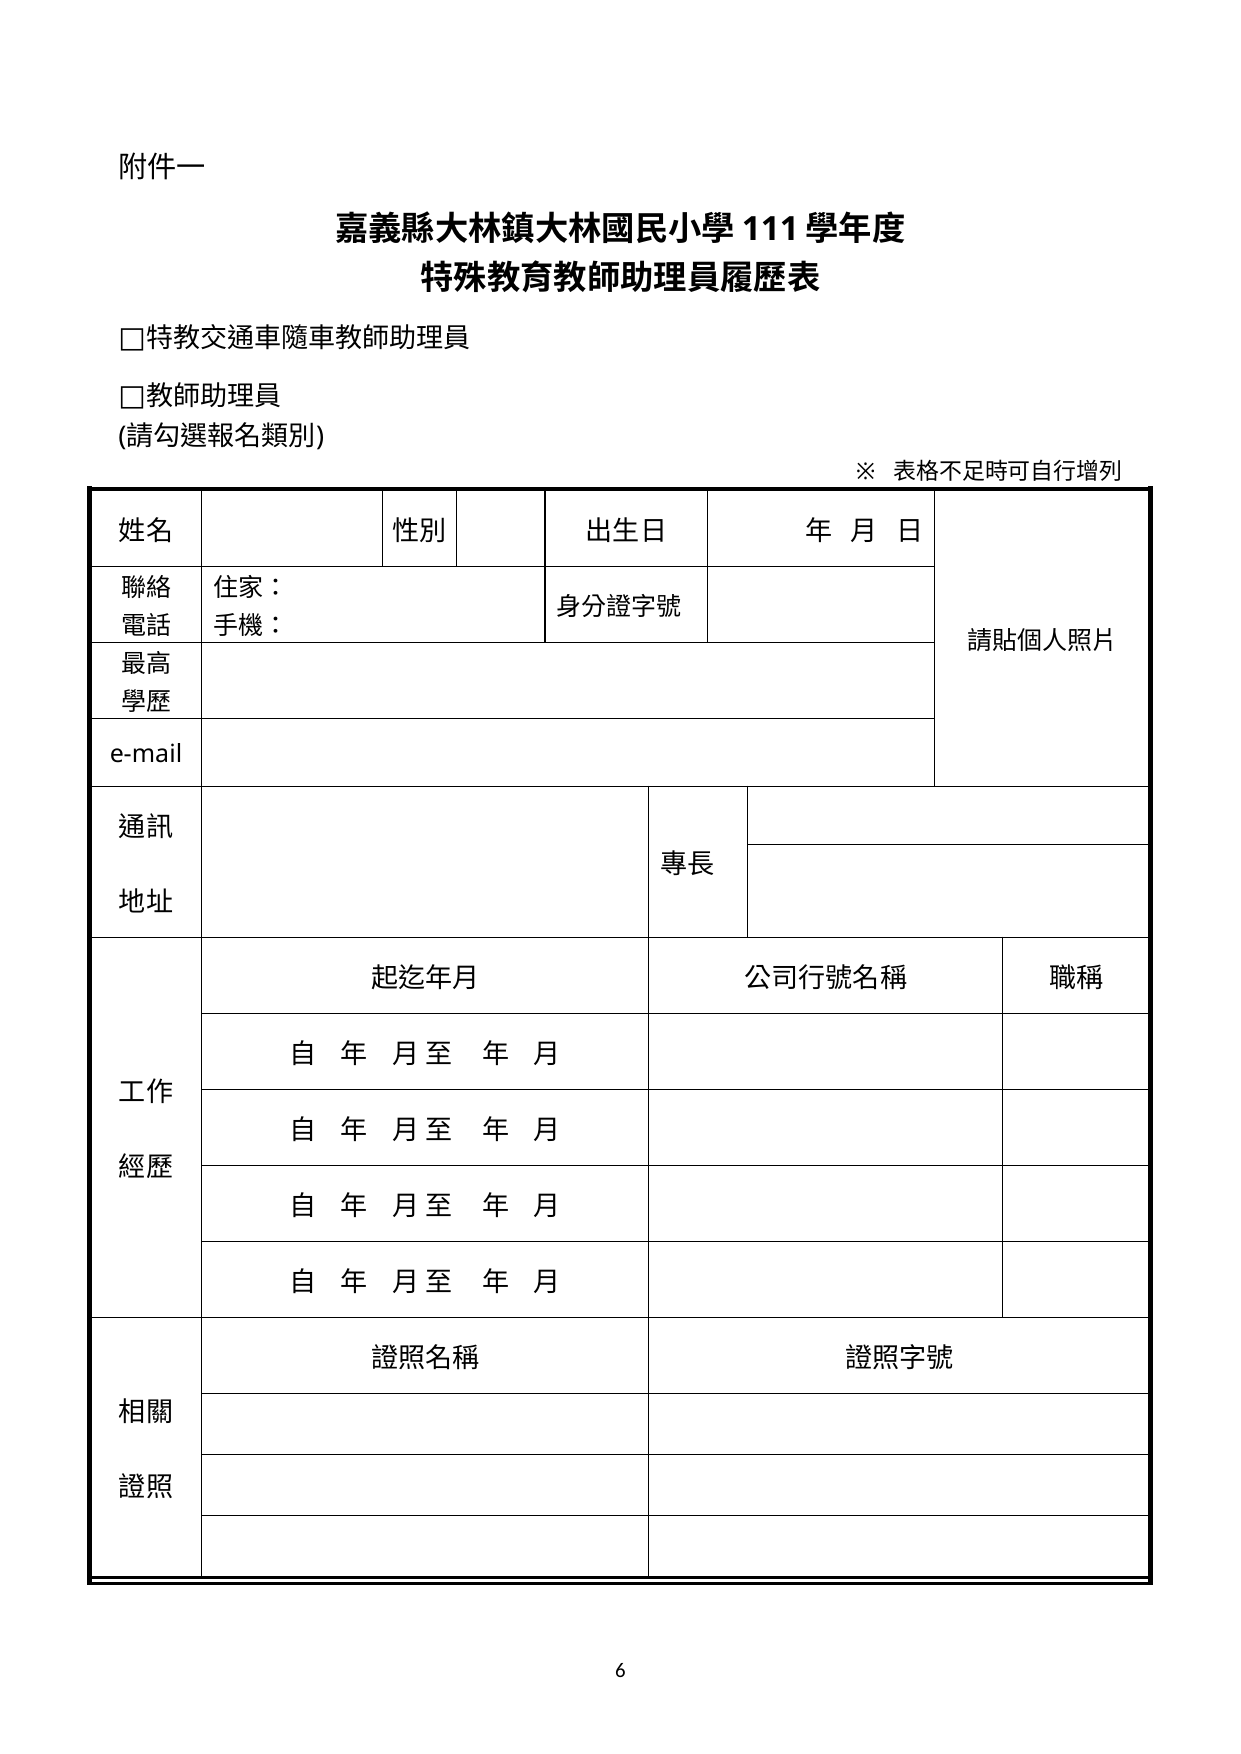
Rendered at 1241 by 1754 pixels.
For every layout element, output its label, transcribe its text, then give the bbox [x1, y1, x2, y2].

table_cell e-mail [92, 719, 201, 786]
text □教師助理員 [118, 374, 1122, 414]
table_cell 專長 [649, 787, 747, 937]
table_cell 最高 學歷 [92, 643, 201, 718]
table_cell [202, 719, 934, 786]
text 特殊教育教師助理員履歷表 [118, 250, 1122, 299]
table_cell 自 年 月 至 年 月 [202, 1090, 648, 1165]
table_cell [202, 643, 934, 718]
table_cell 證照字號 [649, 1318, 1148, 1393]
table_cell [649, 1090, 1002, 1165]
table_cell 自 年 月 至 年 月 [202, 1166, 648, 1241]
table_cell [649, 1455, 1148, 1515]
table_cell [202, 1516, 648, 1576]
table_cell [649, 1242, 1002, 1317]
table_cell 自 年 月 至 年 月 [202, 1014, 648, 1089]
text □特教交通車隨車教師助理員 [118, 299, 1122, 374]
table_cell [1003, 1014, 1148, 1089]
table_header 出生日 [546, 491, 707, 566]
table_header 年 月 日 [708, 491, 934, 566]
table_cell [1003, 1166, 1148, 1241]
table_cell 起迄年月 [202, 938, 648, 1013]
table_cell 自 年 月 至 年 月 [202, 1242, 648, 1317]
table_cell [1003, 1090, 1148, 1165]
table_cell [748, 787, 1148, 844]
table_header [457, 491, 544, 566]
table_cell 通訊 地址 [92, 787, 201, 937]
table_cell 公司行號名稱 [649, 938, 1002, 1013]
table_cell 證照名稱 [202, 1318, 648, 1393]
text 附件一 [118, 127, 1122, 202]
table_cell [649, 1014, 1002, 1089]
table_cell [708, 567, 934, 642]
table_cell 職稱 [1003, 938, 1148, 1013]
table_cell [1003, 1242, 1148, 1317]
table_cell [649, 1166, 1002, 1241]
table_header [202, 491, 382, 566]
table_cell [649, 1516, 1148, 1576]
table_cell 相關 證照 [92, 1318, 201, 1576]
table_cell 工作 經歷 [92, 938, 201, 1317]
list 表格不足時可自行增列 [118, 453, 1122, 486]
table_cell [202, 787, 648, 937]
table_cell 住家： 手機： [202, 567, 544, 642]
table_cell 聯絡 電話 [92, 567, 201, 642]
table_cell [202, 1455, 648, 1515]
text 嘉義縣大林鎮大林國民小學111學年度 [118, 202, 1122, 250]
table_cell [202, 1394, 648, 1454]
table_header 姓名 [92, 491, 201, 566]
table_header 性別 [383, 491, 456, 566]
table_cell [748, 845, 1148, 937]
table_header 請貼個人照片 [935, 491, 1148, 786]
table_cell 身分證字號 [546, 567, 707, 642]
text (請勾選報名類別) [118, 414, 1122, 453]
table_cell [649, 1394, 1148, 1454]
